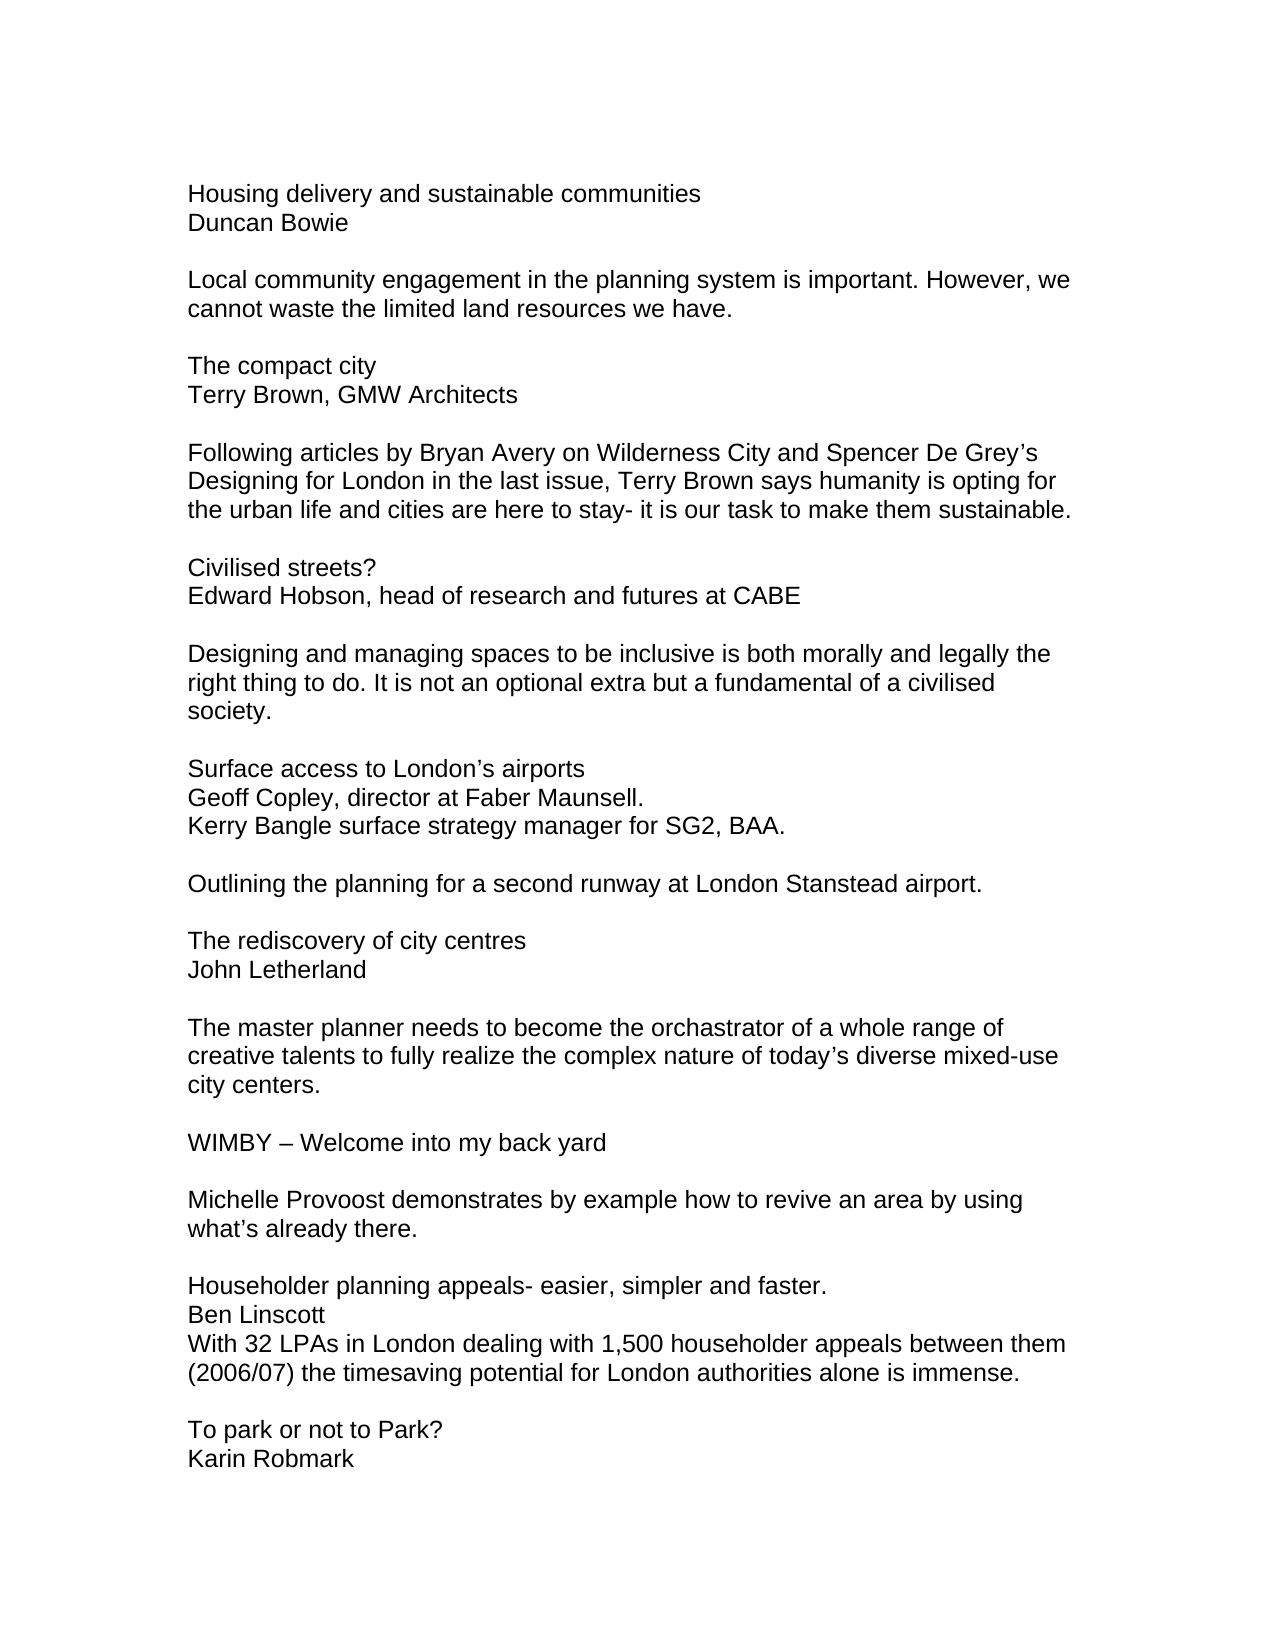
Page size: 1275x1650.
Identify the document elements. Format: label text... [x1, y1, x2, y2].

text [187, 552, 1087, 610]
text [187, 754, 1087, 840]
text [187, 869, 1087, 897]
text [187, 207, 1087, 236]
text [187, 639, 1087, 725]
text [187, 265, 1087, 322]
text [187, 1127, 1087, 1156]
text Housing delivery and sustainable communities [187, 179, 1087, 207]
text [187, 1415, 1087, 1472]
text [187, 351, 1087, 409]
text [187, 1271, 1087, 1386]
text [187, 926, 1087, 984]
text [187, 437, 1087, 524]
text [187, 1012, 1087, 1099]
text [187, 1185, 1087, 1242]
